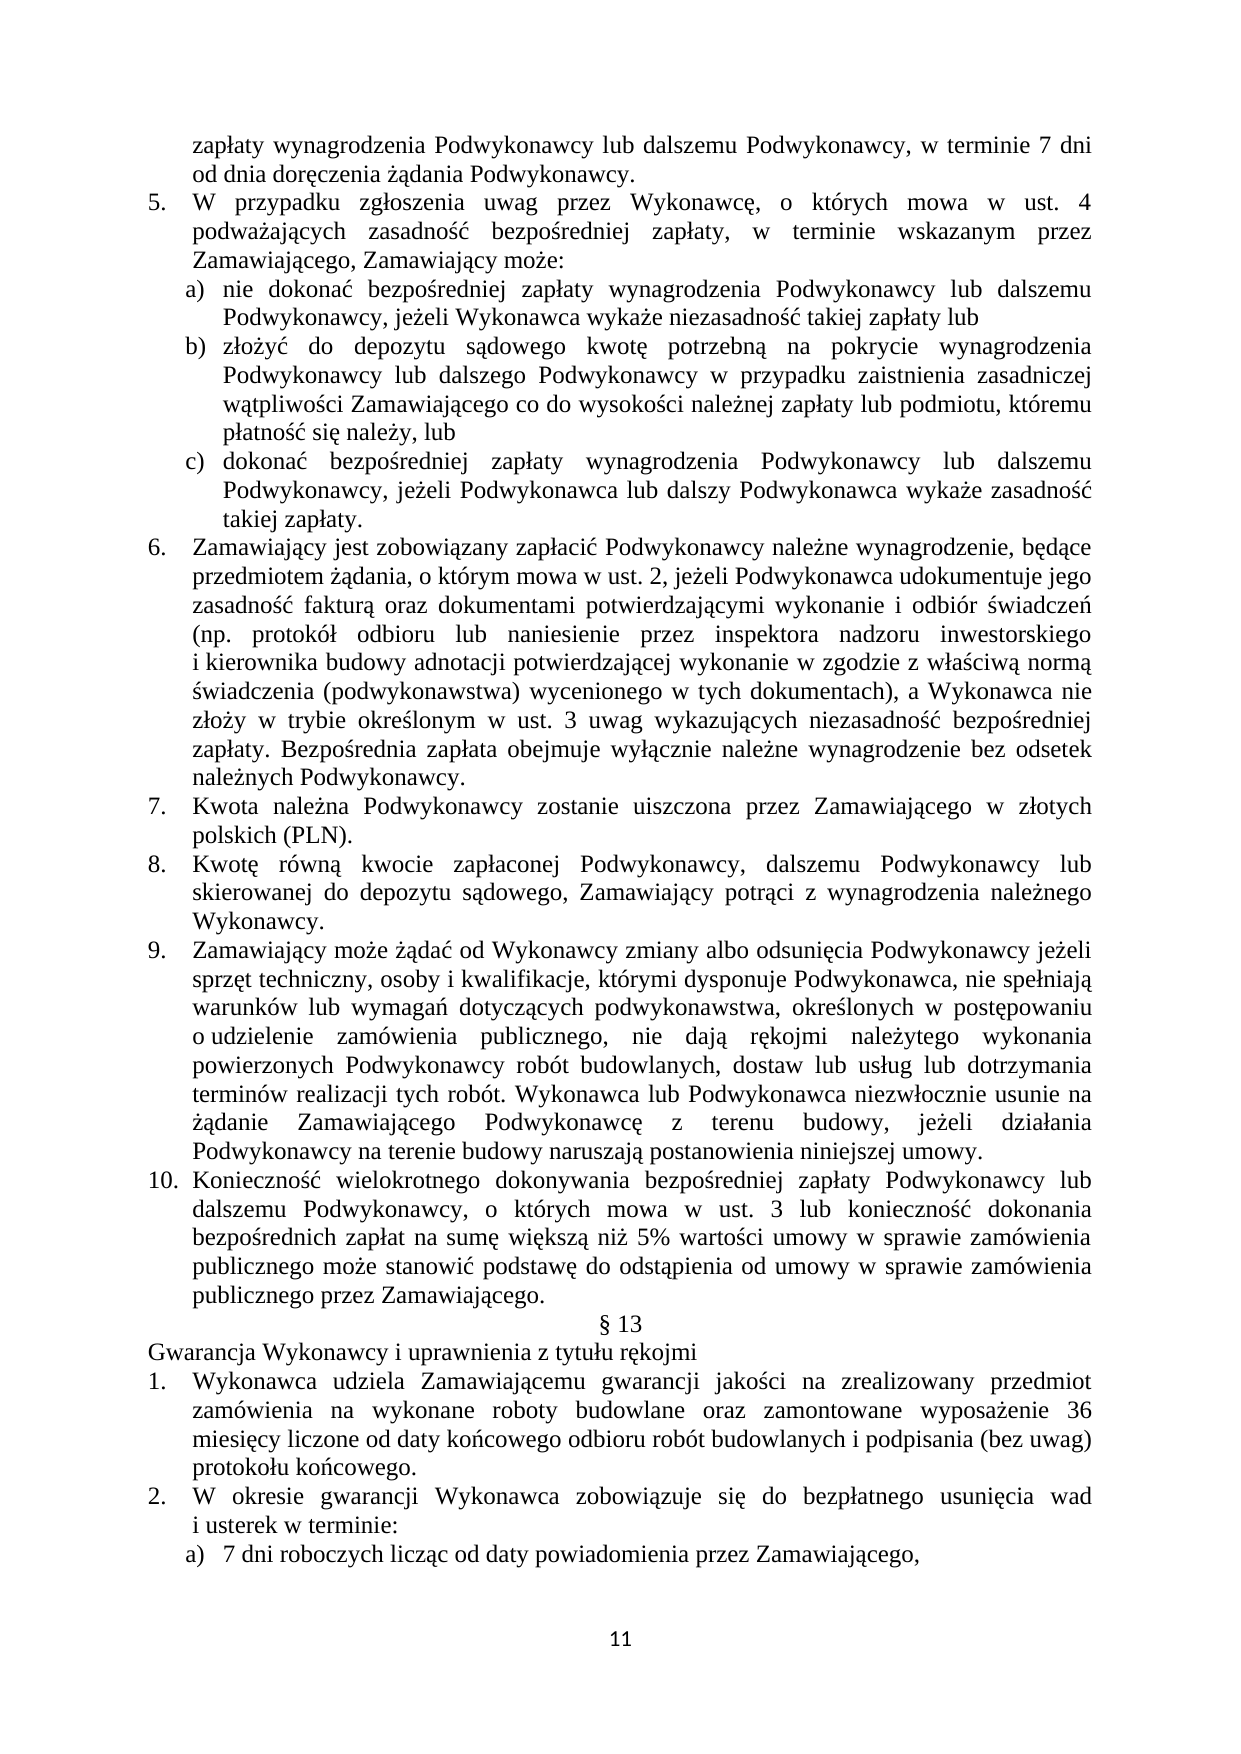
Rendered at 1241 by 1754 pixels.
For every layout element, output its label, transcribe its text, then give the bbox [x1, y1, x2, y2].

list Zamawiający może żądać od Wykonawcy zmiany albo odsunięcia Podwykonawcy jeżeli sprzęt techniczny, osoby i kwalifikacje, którymi dysponuje Podwykonawca, nie spełniają warunków lub wymagań dotyczących podwykonawstwa, określonych w postępowaniu o udzielenie zamówienia publicznego, nie dają rękojmi należytego wykonania powierzonych Podwykonawcy robót budowlanych, dostaw lub usług lub dotrzymania terminów realizacji tych robót. Wykonawca lub Podwykonawca niezwłocznie usunie na żądanie Zamawiającego Podwykonawcę z terenu budowy, jeżeli działania Podwykonawcy na terenie budowy naruszają postanowienia niniejszej umowy. [148, 935, 1092, 1165]
list złożyć do depozytu sądowego kwotę potrzebną na pokrycie wynagrodzenia Podwykonawcy lub dalszego Podwykonawcy w przypadku zaistnienia zasadniczej wątpliwości Zamawiającego co do wysokości należnej zapłaty lub podmiotu, któremu płatność się należy, lub [185, 331, 1092, 446]
list Kwota należna Podwykonawcy zostanie uiszczona przez Zamawiającego w złotych polskich (PLN). [148, 791, 1092, 849]
list W okresie gwarancji Wykonawca zobowiązuje się do bezpłatnego usunięcia wad i usterek w terminie: [148, 1481, 1092, 1539]
list Wykonawca udziela Zamawiającemu gwarancji jakości na zrealizowany przedmiot zamówienia na wykonane roboty budowlane oraz zamontowane wyposażenie 36 miesięcy liczone od daty końcowego odbioru robót budowlanych i podpisania (bez uwag) protokołu końcowego. [148, 1366, 1092, 1481]
list Konieczność wielokrotnego dokonywania bezpośredniej zapłaty Podwykonawcy lub dalszemu Podwykonawcy, o których mowa w ust. 3 lub konieczność dokonania bezpośrednich zapłat na sumę większą niż 5% wartości umowy w sprawie zamówienia publicznego może stanowić podstawę do odstąpienia od umowy w sprawie zamówienia publicznego przez Zamawiającego. [148, 1165, 1092, 1309]
text Gwarancja Wykonawcy i uprawnienia z tytułu rękojmi [148, 1337, 1092, 1366]
list Kwotę równą kwocie zapłaconej Podwykonawcy, dalszemu Podwykonawcy lub skierowanej do depozytu sądowego, Zamawiający potrąci z wynagrodzenia należnego Wykonawcy. [148, 849, 1092, 935]
text § 13 [148, 1309, 1092, 1337]
list nie dokonać bezpośredniej zapłaty wynagrodzenia Podwykonawcy lub dalszemu Podwykonawcy, jeżeli Wykonawca wykaże niezasadność takiej zapłaty lub [185, 274, 1092, 331]
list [148, 130, 1092, 187]
list dokonać bezpośredniej zapłaty wynagrodzenia Podwykonawcy lub dalszemu Podwykonawcy, jeżeli Podwykonawca lub dalszy Podwykonawca wykaże zasadność takiej zapłaty. [185, 446, 1092, 532]
list Zamawiający jest zobowiązany zapłacić Podwykonawcy należne wynagrodzenie, będące przedmiotem żądania, o którym mowa w ust. 2, jeżeli Podwykonawca udokumentuje jego zasadność fakturą oraz dokumentami potwierdzającymi wykonanie i odbiór świadczeń (np. protokół odbioru lub naniesienie przez inspektora nadzoru inwestorskiego i kierownika budowy adnotacji potwierdzającej wykonanie w zgodzie z właściwą normą świadczenia (podwykonawstwa) wycenionego w tych dokumentach), a Wykonawca nie złoży w trybie określonym w ust. 3 uwag wykazujących niezasadność bezpośredniej zapłaty. Bezpośrednia zapłata obejmuje wyłącznie należne wynagrodzenie bez odsetek należnych Podwykonawcy. [148, 532, 1092, 791]
list 7 dni roboczych licząc od daty powiadomienia przez Zamawiającego, [185, 1539, 1092, 1567]
list W przypadku zgłoszenia uwag przez Wykonawcę, o których mowa w ust. 4 podważających zasadność bezpośredniej zapłaty, w terminie wskazanym przez Zamawiającego, Zamawiający może: [148, 187, 1092, 274]
